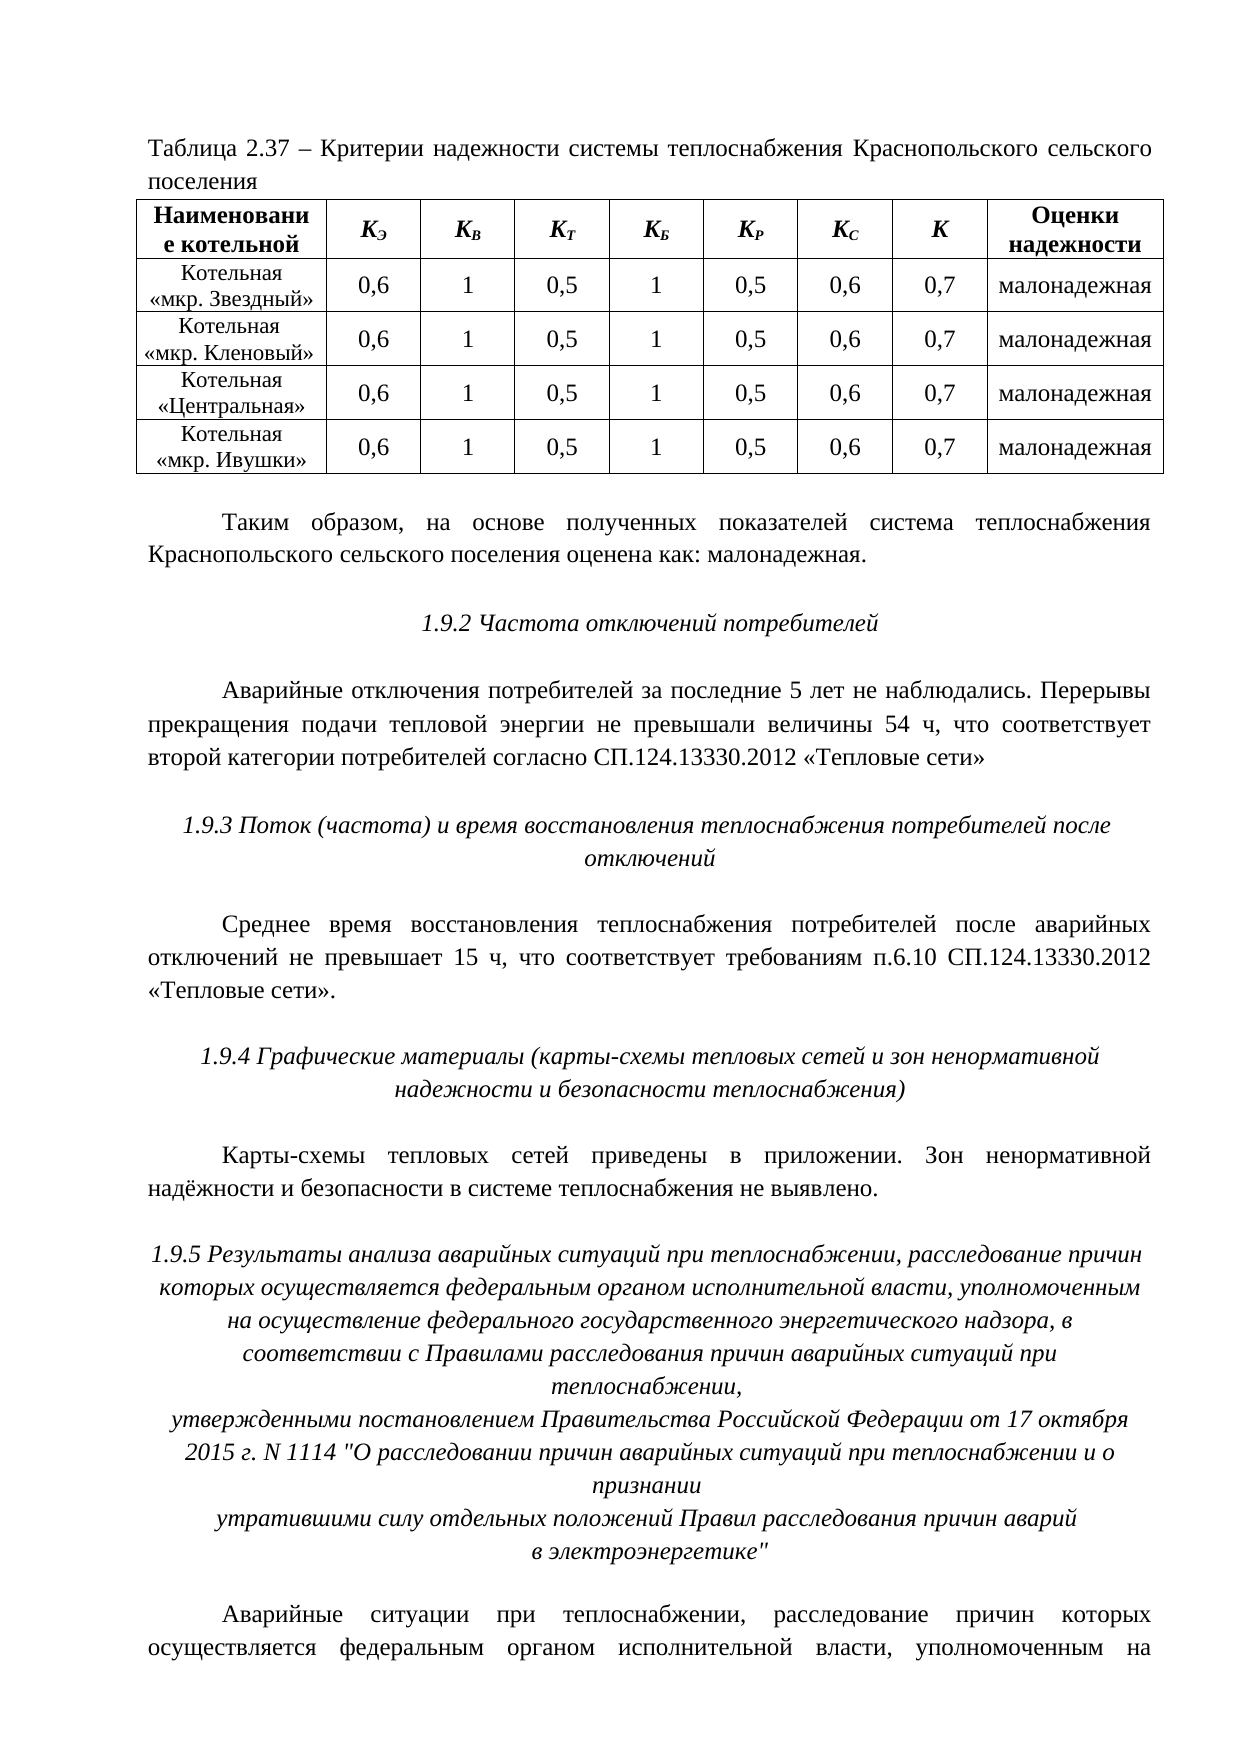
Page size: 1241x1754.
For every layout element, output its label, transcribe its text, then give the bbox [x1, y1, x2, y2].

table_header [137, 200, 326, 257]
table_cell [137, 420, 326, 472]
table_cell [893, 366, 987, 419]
text Среднее время восстановления теплоснабжения потребителей после аварийных отключений не превышает 15 ч, что соответствует требованиям п.6.10 СП.124.13330.2012 «Тепловые сети». [148, 909, 1152, 1003]
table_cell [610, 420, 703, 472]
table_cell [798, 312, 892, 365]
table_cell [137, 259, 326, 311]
text Аварийные отключения потребителей за последние 5 лет не наблюдались. Перерывы прекращения подачи тепловой энергии не превышали величины 54 ч, что соответствует второй категории потребителей согласно СП.124.13330.2012 «Тепловые сети» [148, 676, 1152, 770]
text Таблица 2.37 – Критерии надежности системы теплоснабжения Краснопольского сельского поселения [148, 133, 1152, 195]
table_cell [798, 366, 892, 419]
text Карты-схемы тепловых сетей приведены в приложении. Зон ненормативной надёжности и безопасности в системе теплоснабжения не выявлено. [148, 1140, 1152, 1202]
subtitle 1.9.2 Частота отключений потребителей [148, 608, 1152, 636]
subtitle 1.9.5 Результаты анализа аварийных ситуаций при теплоснабжении, расследование причин которых осуществляется федеральным органом исполнительной власти, уполномоченным на осуществление федерального государственного энергетического надзора, в соответствии с Правилами расследования причин аварийных ситуаций при теплоснабжении, утвержденными постановлением Правительства Российской Федерации от 17 октября 2015 г. N 1114 "О расследовании причин аварийных ситуаций при теплоснабжении и о признании утратившими силу отдельных положений Правил расследования причин аварий в электроэнергетике" [148, 1239, 1152, 1595]
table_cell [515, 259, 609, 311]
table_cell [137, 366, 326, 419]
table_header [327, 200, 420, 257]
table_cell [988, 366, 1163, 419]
text Таким образом, на основе полученных показателей система теплоснабжения Краснопольского сельского поселения оценена как: малонадежная. [148, 507, 1152, 568]
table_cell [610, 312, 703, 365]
subtitle 1.9.3 Поток (частота) и время восстановления теплоснабжения потребителей после отключений [148, 810, 1152, 871]
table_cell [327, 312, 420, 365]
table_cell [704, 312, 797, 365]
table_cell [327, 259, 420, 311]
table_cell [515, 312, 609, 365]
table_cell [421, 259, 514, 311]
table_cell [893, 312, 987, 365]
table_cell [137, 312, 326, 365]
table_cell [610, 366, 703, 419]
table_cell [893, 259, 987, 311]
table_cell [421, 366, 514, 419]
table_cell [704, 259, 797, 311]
subtitle 1.9.4 Графические материалы (карты-схемы тепловых сетей и зон ненормативной надежности и безопасности теплоснабжения) [148, 1041, 1152, 1103]
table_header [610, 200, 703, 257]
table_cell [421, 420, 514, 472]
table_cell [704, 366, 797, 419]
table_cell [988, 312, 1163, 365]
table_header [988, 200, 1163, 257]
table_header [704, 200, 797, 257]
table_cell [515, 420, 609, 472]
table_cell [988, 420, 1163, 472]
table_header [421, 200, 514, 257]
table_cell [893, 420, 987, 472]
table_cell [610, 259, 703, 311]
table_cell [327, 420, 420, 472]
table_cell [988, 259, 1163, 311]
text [148, 1599, 1152, 1661]
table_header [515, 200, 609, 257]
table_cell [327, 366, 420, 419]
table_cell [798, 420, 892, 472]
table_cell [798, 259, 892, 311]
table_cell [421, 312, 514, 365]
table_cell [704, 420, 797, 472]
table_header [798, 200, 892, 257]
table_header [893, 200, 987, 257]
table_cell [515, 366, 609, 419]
